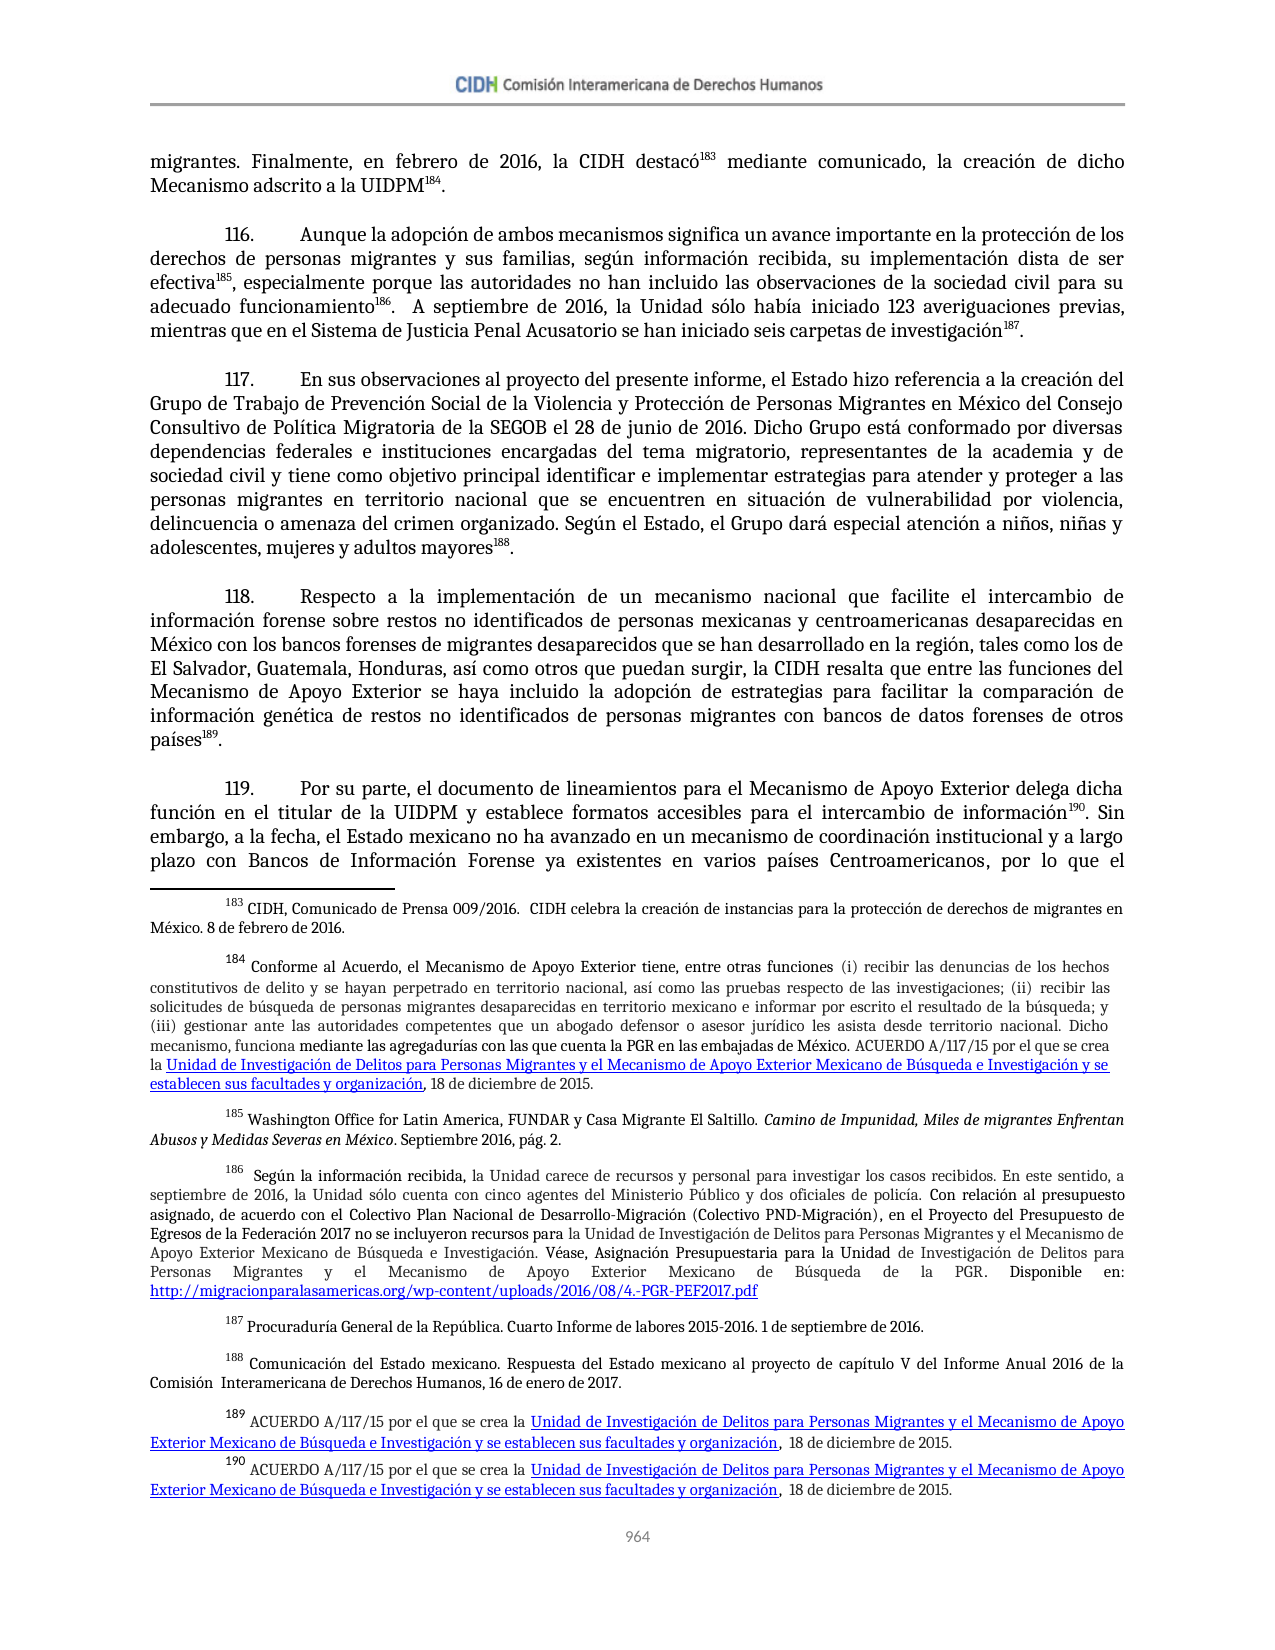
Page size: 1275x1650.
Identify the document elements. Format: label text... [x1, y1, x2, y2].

list Respecto a la implementación de un mecanismo nacional que facilite el intercambio de información forense sobre restos no identificados de personas mexicanas y centroamericanas desaparecidas en México con los bancos forenses de migrantes desaparecidos que se han desarrollado en la región, tales como los de El Salvador, Guatemala, Honduras, así como otros que puedan surgir, la CIDH resalta que entre las funciones del Mecanismo de Apoyo Exterior se haya incluido la adopción de estrategias para facilitar la comparación de información genética de restos no identificados de personas migrantes con bancos de datos forenses de otros países. [150, 584, 1125, 752]
list Por su parte, el documento de lineamientos para el Mecanismo de Apoyo Exterior delega dicha función en el titular de la UIDPM y establece formatos accesibles para el intercambio de información. Sin embargo, a la fecha, el Estado mexicano no ha avanzado en un mecanismo de coordinación institucional y a largo plazo con Bancos de Información Forense ya existentes en varios países Centroamericanos, por lo que el intercambio de información forense dependerá de cada caso al interior del Mecanismo de Apoyo Exterior. Por su parte, el Estado informó que el 28 de junio de 2016 se instaló el Grupo de Trabajo de Prevención Social de la Violencia y Protección de Personas Migrantes en México, del Consejo Consultivo de Política Migratoria de la Secretaría de Gobernación. [150, 777, 1125, 873]
list En sus observaciones al proyecto del presente informe, el Estado hizo referencia a la creación del Grupo de Trabajo de Prevención Social de la Violencia y Protección de Personas Migrantes en México del Consejo Consultivo de Política Migratoria de la SEGOB el 28 de junio de 2016. Dicho Grupo está conformado por diversas dependencias federales e instituciones encargadas del tema migratorio, representantes de la academia y de sociedad civil y tiene como objetivo principal identificar e implementar estrategias para atender y proteger a las personas migrantes en territorio nacional que se encuentren en situación de vulnerabilidad por violencia, delincuencia o amenaza del crimen organizado. Según el Estado, el Grupo dará especial atención a niños, niñas y adolescentes, mujeres y adultos mayores. [150, 368, 1125, 559]
list Con respecto a la creación de una Fiscalía Especializada para los Delitos de Violencia contra Migrantes a nivel Federal, la Comisión celebra la creación de la Unidad de Investigación de Delitos para Personas Migrantes (UIDPM) mediante el Acuerdo A/117/15 del 18 de diciembre de 2015. En su último Informe sobre México, la CIDH destacó los esfuerzos de la PGR en el diseño de un Mecanismo de Apoyo Exterior de búsqueda e investigación consistente en un conjunto de acciones y medidas tendientes a garantizar el acceso a la justicia a personas migrantes o sus familias que se encuentren en otro país y para la búsqueda de personas desaparecidas migrantes. Finalmente, en febrero de 2016, la CIDH destacó mediante comunicado, la creación de dicho Mecanismo adscrito a la UIDPM. [150, 150, 1125, 198]
picture [449, 75, 826, 95]
list Aunque la adopción de ambos mecanismos significa un avance importante en la protección de los derechos de personas migrantes y sus familias, según información recibida, su implementación dista de ser efectiva, especialmente porque las autoridades no han incluido las observaciones de la sociedad civil para su adecuado funcionamiento. A septiembre de 2016, la Unidad sólo había iniciado 123 averiguaciones previas, mientras que en el Sistema de Justicia Penal Acusatorio se han iniciado seis carpetas de investigación. [150, 223, 1125, 343]
